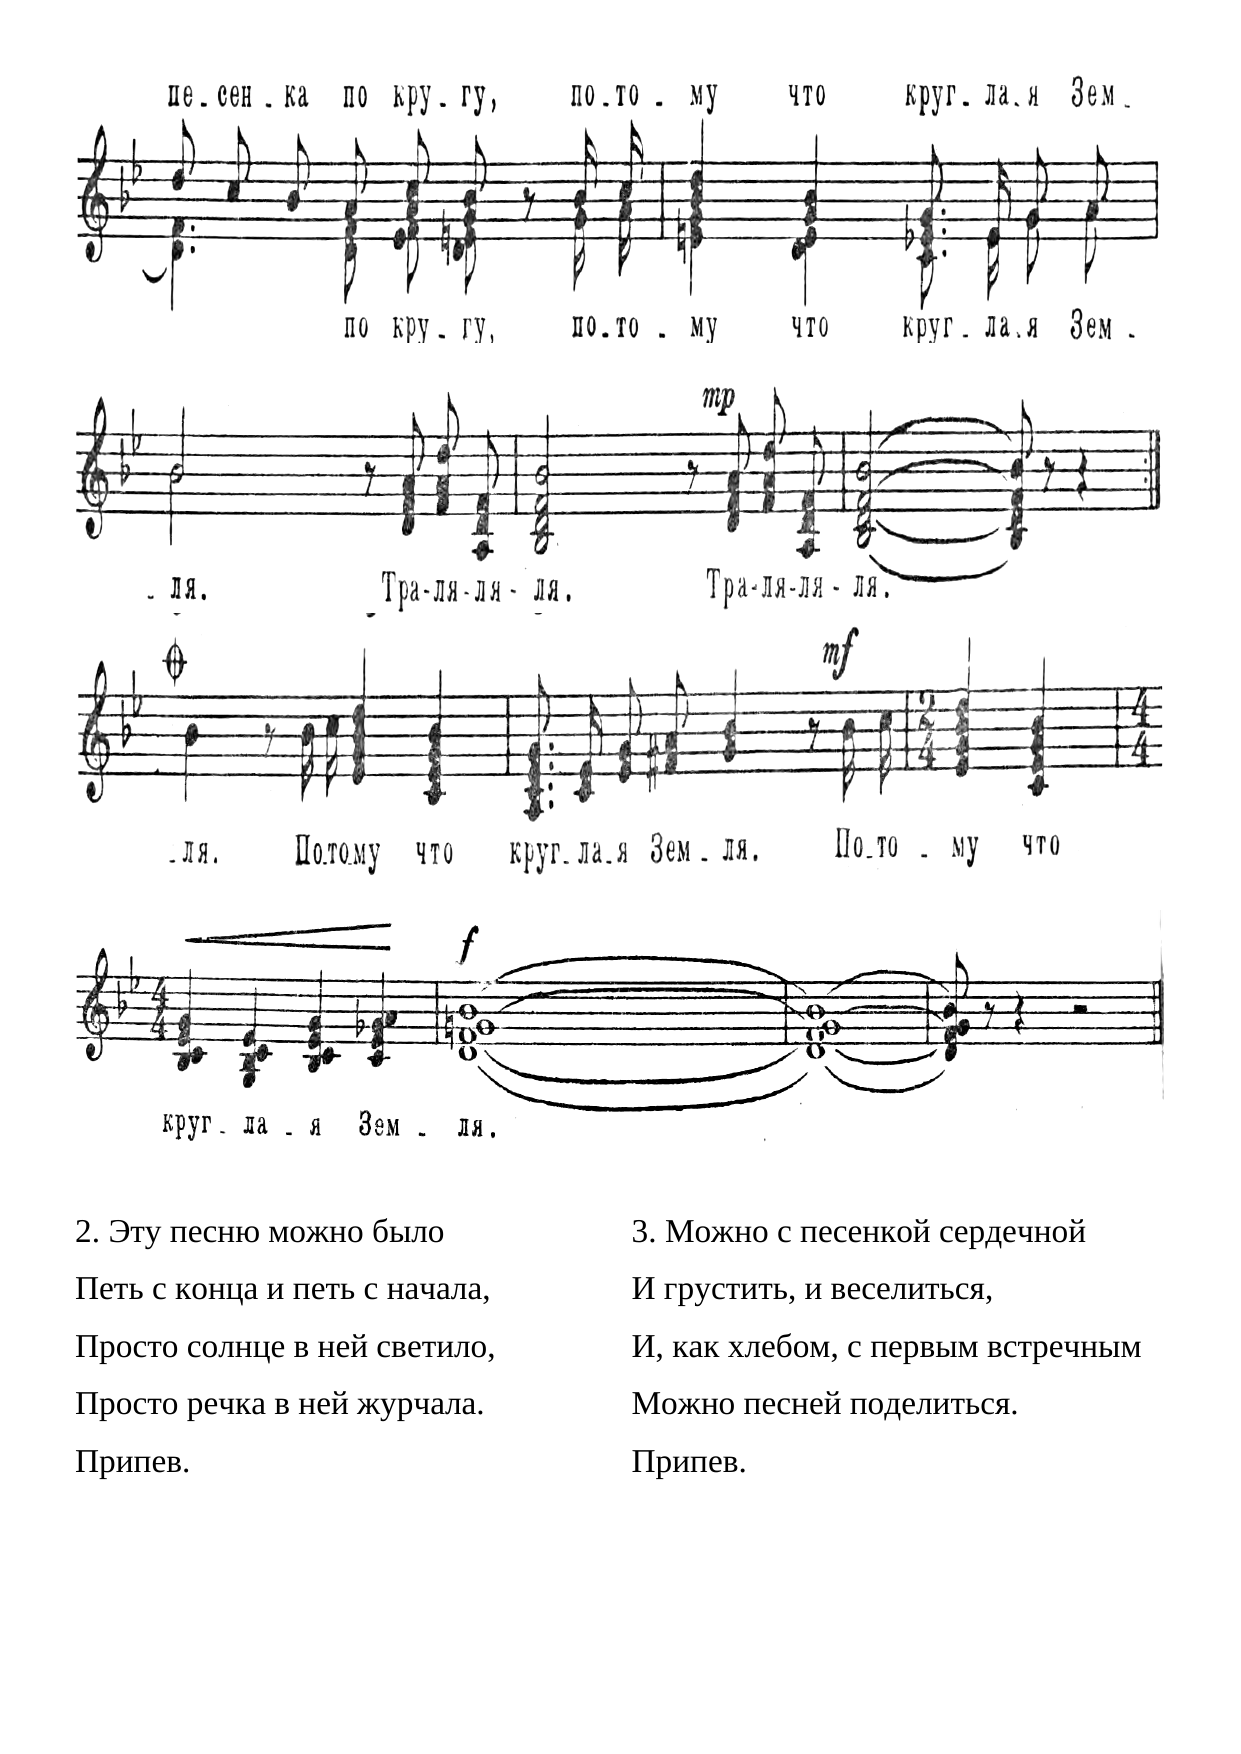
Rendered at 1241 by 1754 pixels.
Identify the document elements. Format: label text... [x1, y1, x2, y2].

picture [76, 376, 1164, 877]
table_header 3. Можно с песенкой сердечной И грустить, и веселиться, И, как хлебом, с первым встречным Можно песней поделиться. Припев. [620, 1211, 1176, 1492]
table_header 2. Эту песню можно было Петь с конца и петь с начала, Просто солнце в ней светило, Просто речка в ней журчала. Припев. [64, 1211, 620, 1492]
picture [76, 910, 1164, 1144]
picture [77, 75, 1163, 343]
